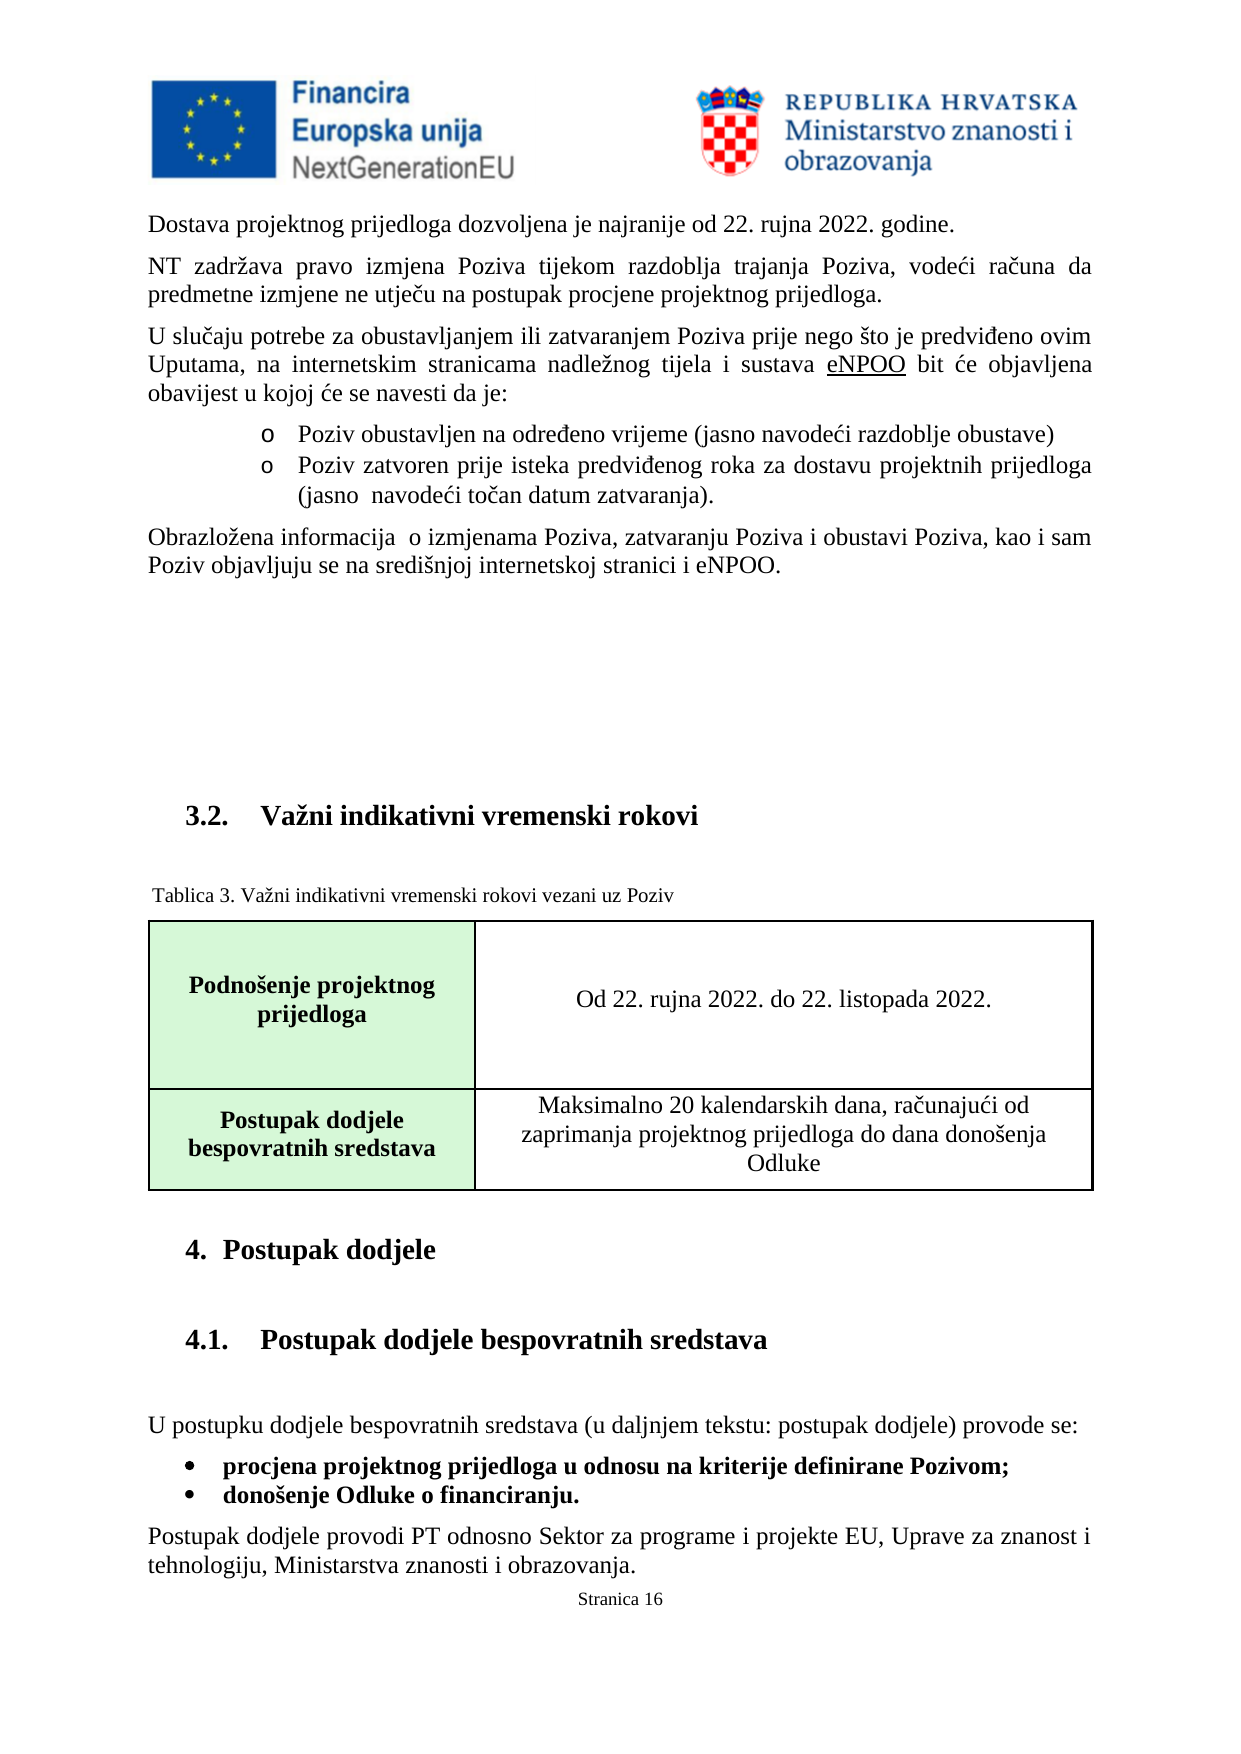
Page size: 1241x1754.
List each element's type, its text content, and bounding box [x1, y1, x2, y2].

subtitle Postupak dodjele bespovratnih sredstava [185, 1322, 1093, 1356]
subtitle Važni indikativni vremenski rokovi [185, 798, 1093, 832]
table_cell Postupak dodjele bespovratnih sredstava [150, 1090, 474, 1189]
text Postupak dodjele provodi PT odnosno Sektor za programe i projekte EU, Uprave za znanost i tehnologiju, Ministarstva znanosti i obrazovanja. [148, 1521, 1093, 1578]
table_header Od 22. rujna 2022. do 22. listopada 2022. [476, 922, 1091, 1088]
list Poziv obustavljen na određeno vrijeme (jasno navodeći razdoblje obustave) [260, 419, 1093, 450]
text Dostava projektnog prijedloga dozvoljena je najranije od 22. rujna 2022. godine. [148, 209, 1093, 238]
table_cell Maksimalno 20 kalendarskih dana, računajući od zaprimanja projektnog prijedloga do dana donošenja Odluke [476, 1090, 1091, 1189]
text NT zadržava pravo izmjena Poziva tijekom razdoblja trajanja Poziva, vodeći računa da predmetne izmjene ne utječu na postupak procjene projektnog prijedloga. [148, 251, 1093, 308]
list donošenje Odluke o financiranju. [185, 1480, 1093, 1508]
subtitle Postupak dodjele [185, 1232, 1093, 1266]
text U slučaju potrebe za obustavljanjem ili zatvaranjem Poziva prije nego što je predviđeno ovim Uputama, na internetskim stranicama nadležnog tijela i sustava eNPOO bit će objavljena obavijest u kojoj će se navesti da je: [148, 321, 1093, 407]
text Obrazložena informacija o izmjenama Poziva, zatvaranju Poziva i obustavi Poziva, kao i sam Poziv objavljuju se na središnjoj internetskoj stranici i eNPOO. [148, 522, 1093, 579]
list procjena projektnog prijedloga u odnosu na kriterije definirane Pozivom; [185, 1451, 1093, 1480]
picture [686, 73, 1091, 185]
text Tablica 3. Važni indikativni vremenski rokovi vezani uz Poziv [148, 883, 1093, 907]
picture [147, 75, 537, 185]
list Poziv zatvoren prije isteka predviđenog roka za dostavu projektnih prijedloga (jasno navodeći točan datum zatvaranja). [260, 450, 1093, 509]
text U postupku dodjele bespovratnih sredstava (u daljnjem tekstu: postupak dodjele) provode se: [148, 1410, 1093, 1438]
table_header Podnošenje projektnog prijedloga [150, 922, 474, 1088]
